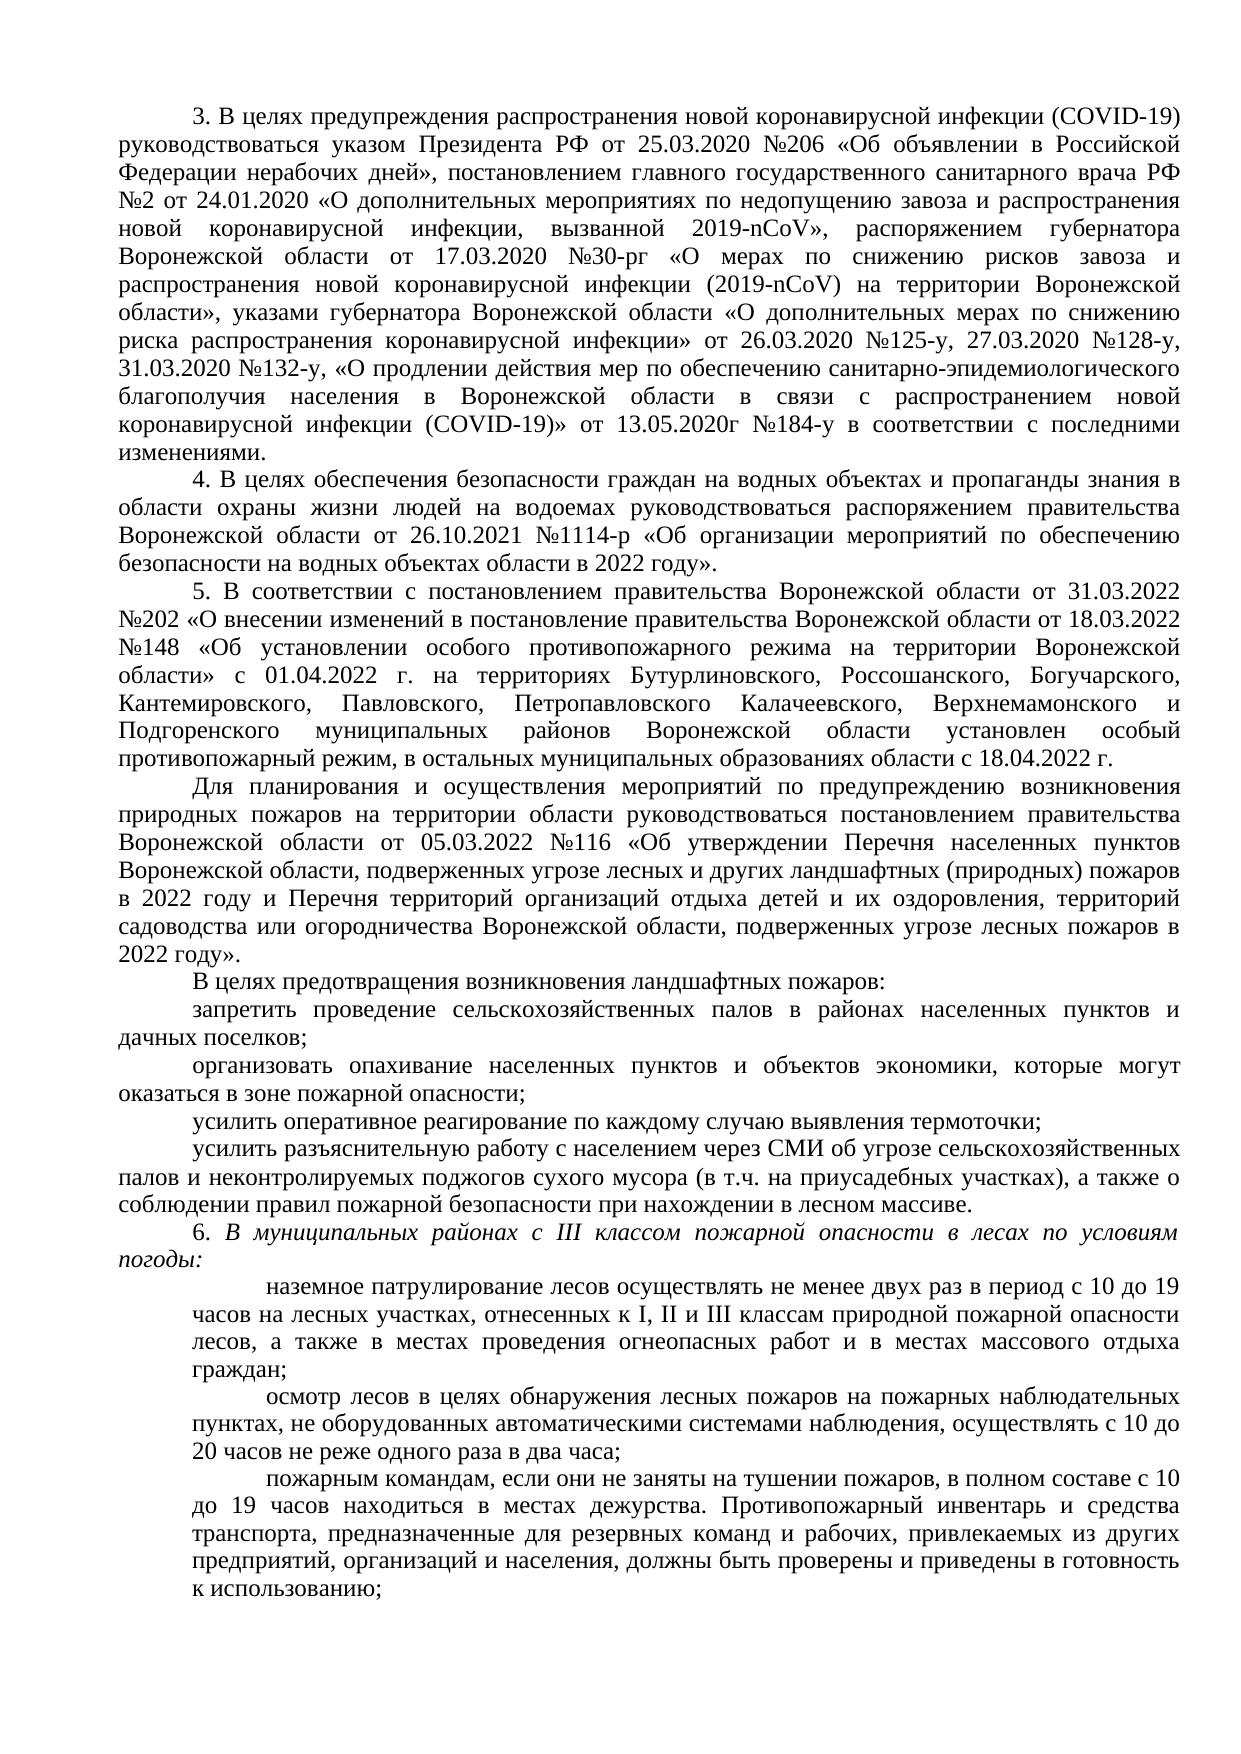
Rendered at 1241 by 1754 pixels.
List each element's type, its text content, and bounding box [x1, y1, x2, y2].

text 4. В целях обеспечения безопасности граждан на водных объектах и пропаганды знания в области охраны жизни людей на водоемах руководствоваться распоряжением правительства Воронежской области от 26.10.2021 №1114-р «Об организации мероприятий по обеспечению безопасности на водных объектах области в 2022 году». [118, 465, 1181, 577]
list 6. В муниципальных районах с III классом пожарной опасности в лесах по условиям погоды: [118, 1218, 1181, 1273]
list усилить оперативное реагирование по каждому случаю выявления термоточки; [118, 1107, 1181, 1135]
list запретить проведение сельскохозяйственных палов в районах населенных пунктов и дачных поселков; [118, 995, 1181, 1051]
list усилить разъяснительную работу с населением через СМИ об угрозе сельскохозяйственных палов и неконтролируемых поджогов сухого мусора (в т.ч. на приусадебных участках), а также о соблюдении правил пожарной безопасности при нахождении в лесном массиве. [118, 1135, 1181, 1218]
list В целях предотвращения возникновения ландшафтных пожаров: [118, 968, 1181, 995]
text 5. В соответствии с постановлением правительства Воронежской области от 31.03.2022 №202 «О внесении изменений в постановление правительства Воронежской области от 18.03.2022 №148 «Об установлении особого противопожарного режима на территории Воронежской области» с 01.04.2022 г. на территориях Бутурлиновского, Россошанского, Богучарского, Кантемировского, Павловского, Петропавловского Калачеевского, Верхнемамонского и Подгоренского муниципальных районов Воронежской области установлен особый противопожарный режим, в остальных муниципальных образованиях области с 18.04.2022 г. [118, 577, 1181, 772]
text 3. В целях предупреждения распространения новой коронавирусной инфекции (COVID-19) руководствоваться указом Президента РФ от 25.03.2020 №206 «Об объявлении в Российской Федерации нерабочих дней», постановлением главного государственного санитарного врача РФ №2 от 24.01.2020 «О дополнительных мероприятиях по недопущению завоза и распространения новой коронавирусной инфекции, вызванной 2019-nCoV», распоряжением губернатора Воронежской области от 17.03.2020 №30-рг «О мерах по снижению рисков завоза и распространения новой коронавирусной инфекции (2019-nCoV) на территории Воронежской области», указами губернатора Воронежской области «О дополнительных мерах по снижению риска распространения коронавирусной инфекции» от 26.03.2020 №125-у, 27.03.2020 №128-у, 31.03.2020 №132-у, «О продлении действия мер по обеспечению санитарно-эпидемиологического благополучия населения в Воронежской области в связи с распространением новой коронавирусной инфекции (COVID-19)» от 13.05.2020г №184-у в соответствии с последними изменениями. [118, 103, 1181, 465]
list пожарным командам, если они не заняты на тушении пожаров, в полном составе с 10 до 19 часов находиться в местах дежурства. Противопожарный инвентарь и средства транспорта, предназначенные для резервных команд и рабочих, привлекаемых из других предприятий, организаций и населения, должны быть проверены и приведены в готовность к использованию; [192, 1464, 1181, 1601]
list осмотр лесов в целях обнаружения лесных пожаров на пожарных наблюдательных пунктах, не оборудованных автоматическими системами наблюдения, осуществлять с 10 до 20 часов не реже одного раза в два часа; [192, 1382, 1181, 1464]
list наземное патрулирование лесов осуществлять не менее двух раз в период с 10 до 19 часов на лесных участках, отнесенных к I, II и III классам природной пожарной опасности лесов, а также в местах проведения огнеопасных работ и в местах массового отдыха граждан; [192, 1273, 1181, 1382]
list организовать опахивание населенных пунктов и объектов экономики, которые могут оказаться в зоне пожарной опасности; [118, 1051, 1181, 1107]
text Для планирования и осуществления мероприятий по предупреждению возникновения природных пожаров на территории области руководствоваться постановлением правительства Воронежской области от 05.03.2022 №116 «Об утверждении Перечня населенных пунктов Воронежской области, подверженных угрозе лесных и других ландшафтных (природных) пожаров в 2022 году и Перечня территорий организаций отдыха детей и их оздоровления, территорий садоводства или огородничества Воронежской области, подверженных угрозе лесных пожаров в 2022 году». [118, 772, 1181, 968]
